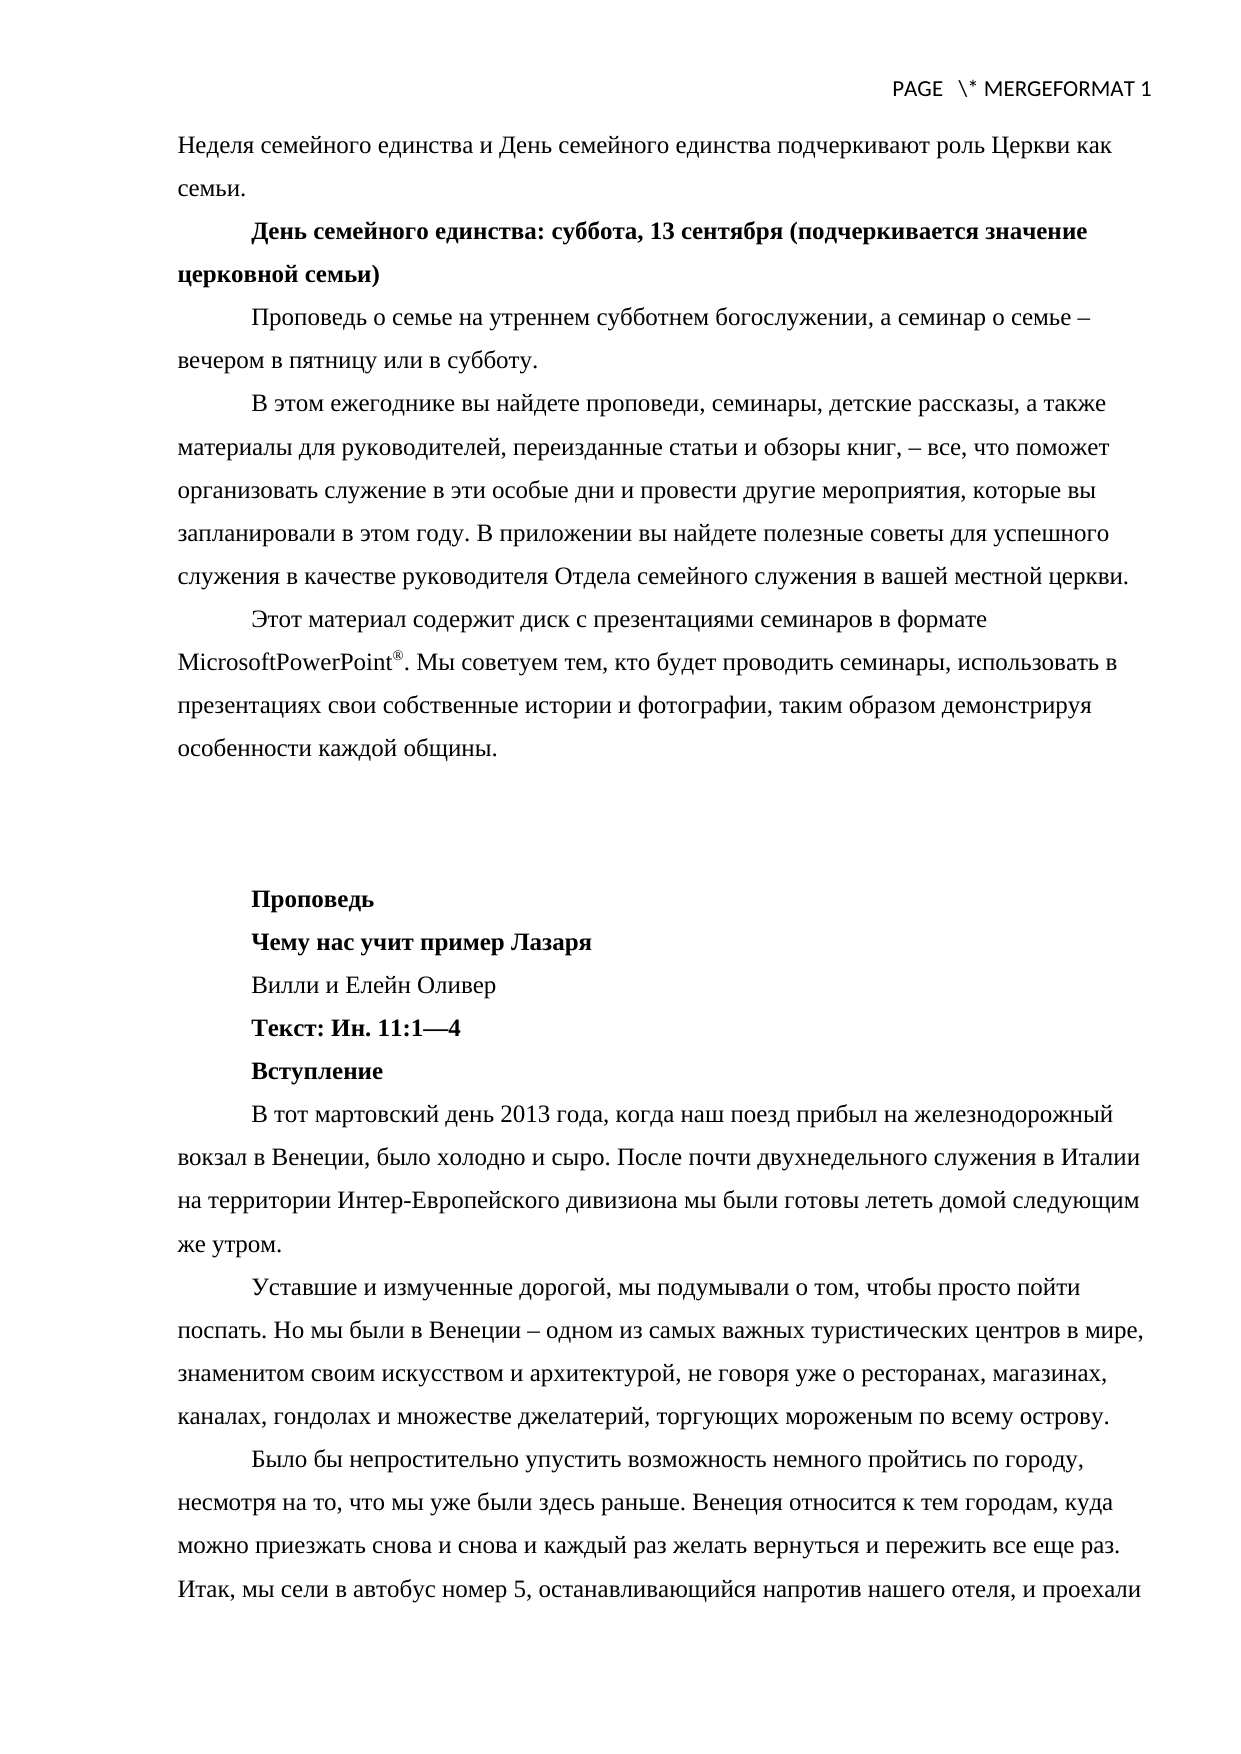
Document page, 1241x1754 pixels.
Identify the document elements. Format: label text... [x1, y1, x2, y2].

text Текст: Ин. 11:1—4 [177, 1013, 1152, 1042]
text В тот мартовский день 2013 года, когда наш поезд прибыл на железнодорожный вокзал в Венеции, было холодно и сыро. После почти двухнедельного служения в Италии на территории Интер-Европейского дивизиона мы были готовы лететь домой следующим же утром. [177, 1099, 1152, 1257]
text Вступление [177, 1056, 1152, 1085]
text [177, 1444, 1152, 1602]
text Уставшие и измученные дорогой, мы подумывали о том, чтобы просто пойти поспать. Но мы были в Венеции – одном из самых важных туристических центров в мире, знаменитом своим искусством и архитектурой, не говоря уже о ресторанах, магазинах, каналах, гондолах и множестве джелатерий, торгующих мороженым по всему острову. [177, 1272, 1152, 1430]
text Проповедь [177, 884, 1152, 912]
text Этот материал содержит диск с презентациями семинаров в формате MicrosoftPowerPoint®. Мы советуем тем, кто будет проводить семинары, использовать в презентациях свои собственные истории и фотографии, таким образом демонстрируя особенности каждой общины. [177, 604, 1152, 762]
text Чему нас учит пример Лазаря [177, 927, 1152, 956]
text Проповедь о семье на утреннем субботнем богослужении, а семинар о семье – вечером в пятницу или в субботу. [177, 302, 1152, 374]
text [177, 130, 1152, 202]
text В этом ежегоднике вы найдете проповеди, семинары, детские рассказы, а также материалы для руководителей, переизданные статьи и обзоры книг, – все, что поможет организовать служение в эти особые дни и провести другие мероприятия, которые вы запланировали в этом году. В приложении вы найдете полезные советы для успешного служения в качестве руководителя Отдела семейного служения в вашей местной церкви. [177, 388, 1152, 590]
text Вилли и Елейн Оливер [177, 970, 1152, 999]
text День семейного единства: суббота, 13 сентября (подчеркивается значение церковной семьи) [177, 216, 1152, 288]
